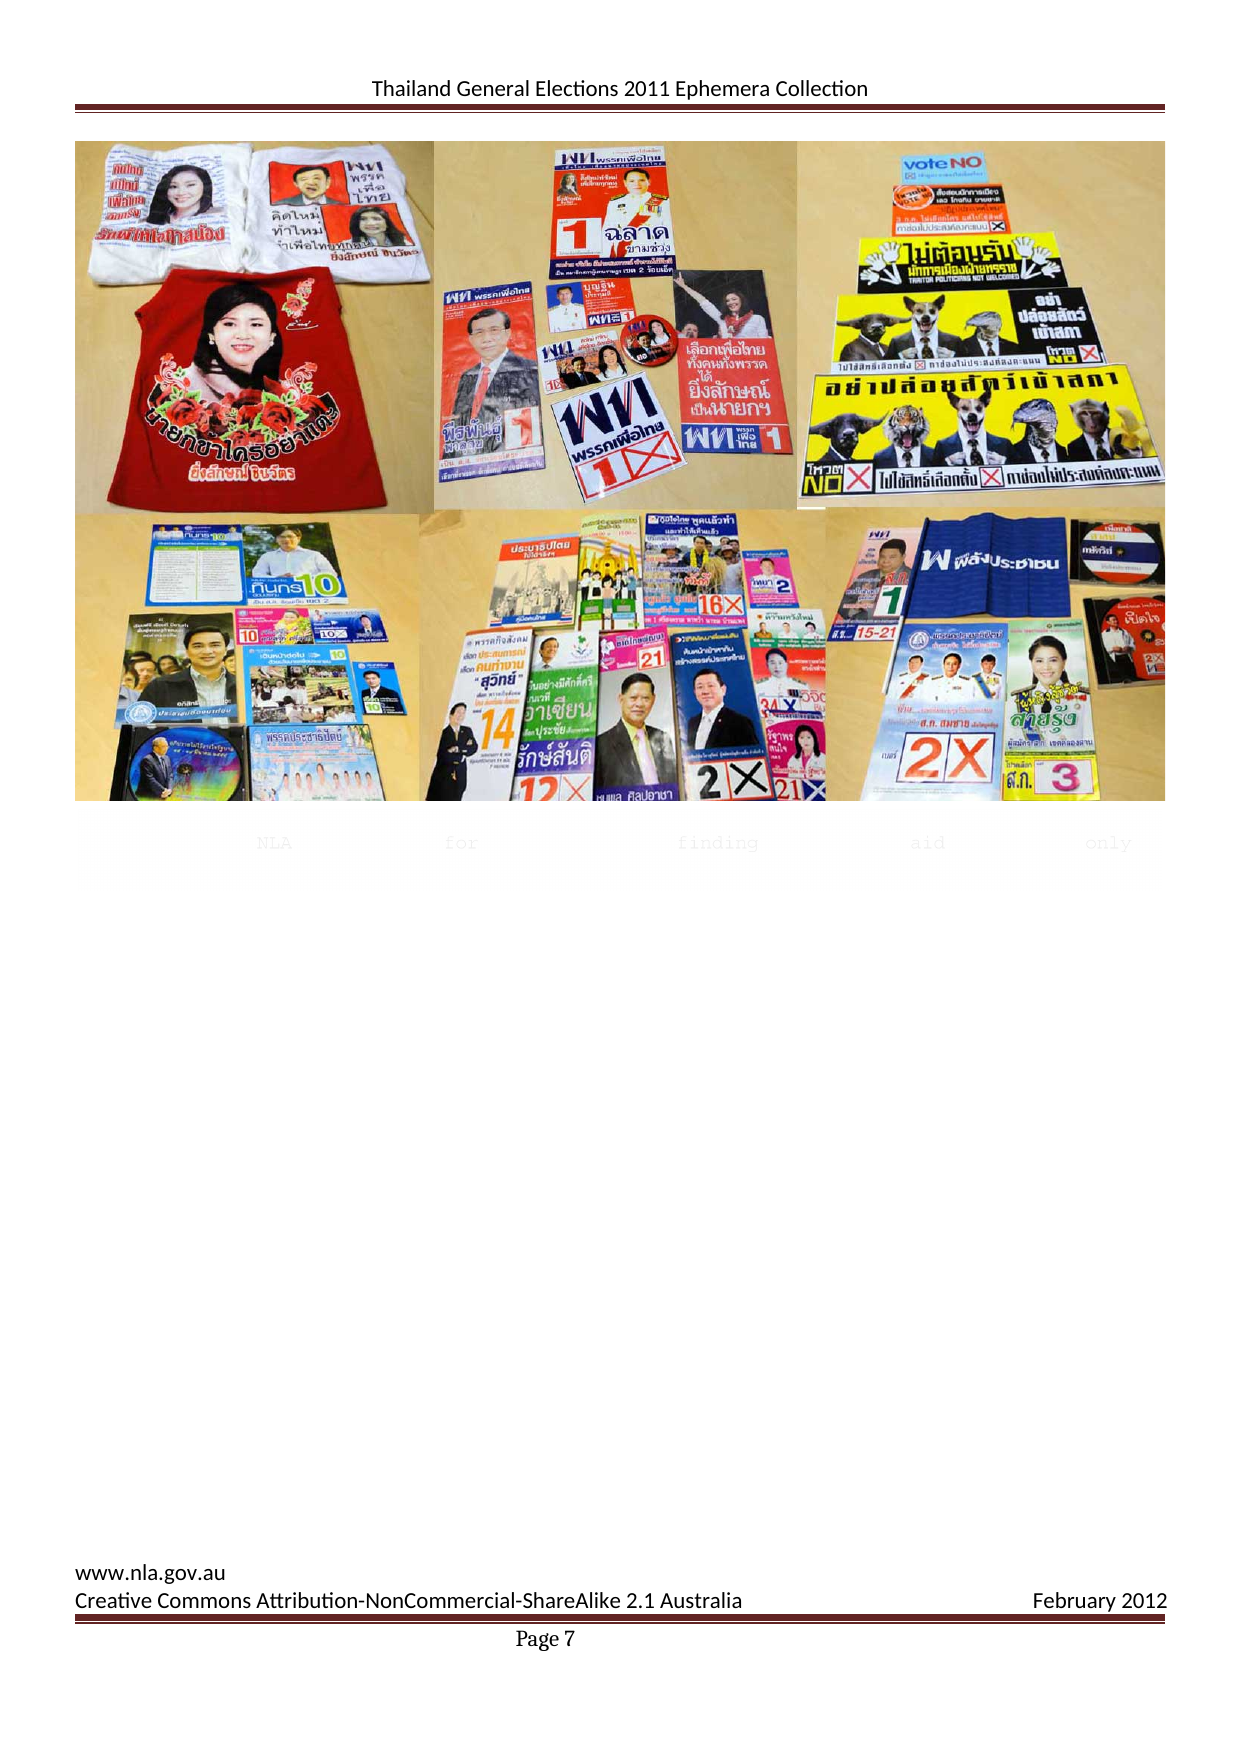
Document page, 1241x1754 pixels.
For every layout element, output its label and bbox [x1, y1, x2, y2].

picture [75, 141, 1166, 801]
